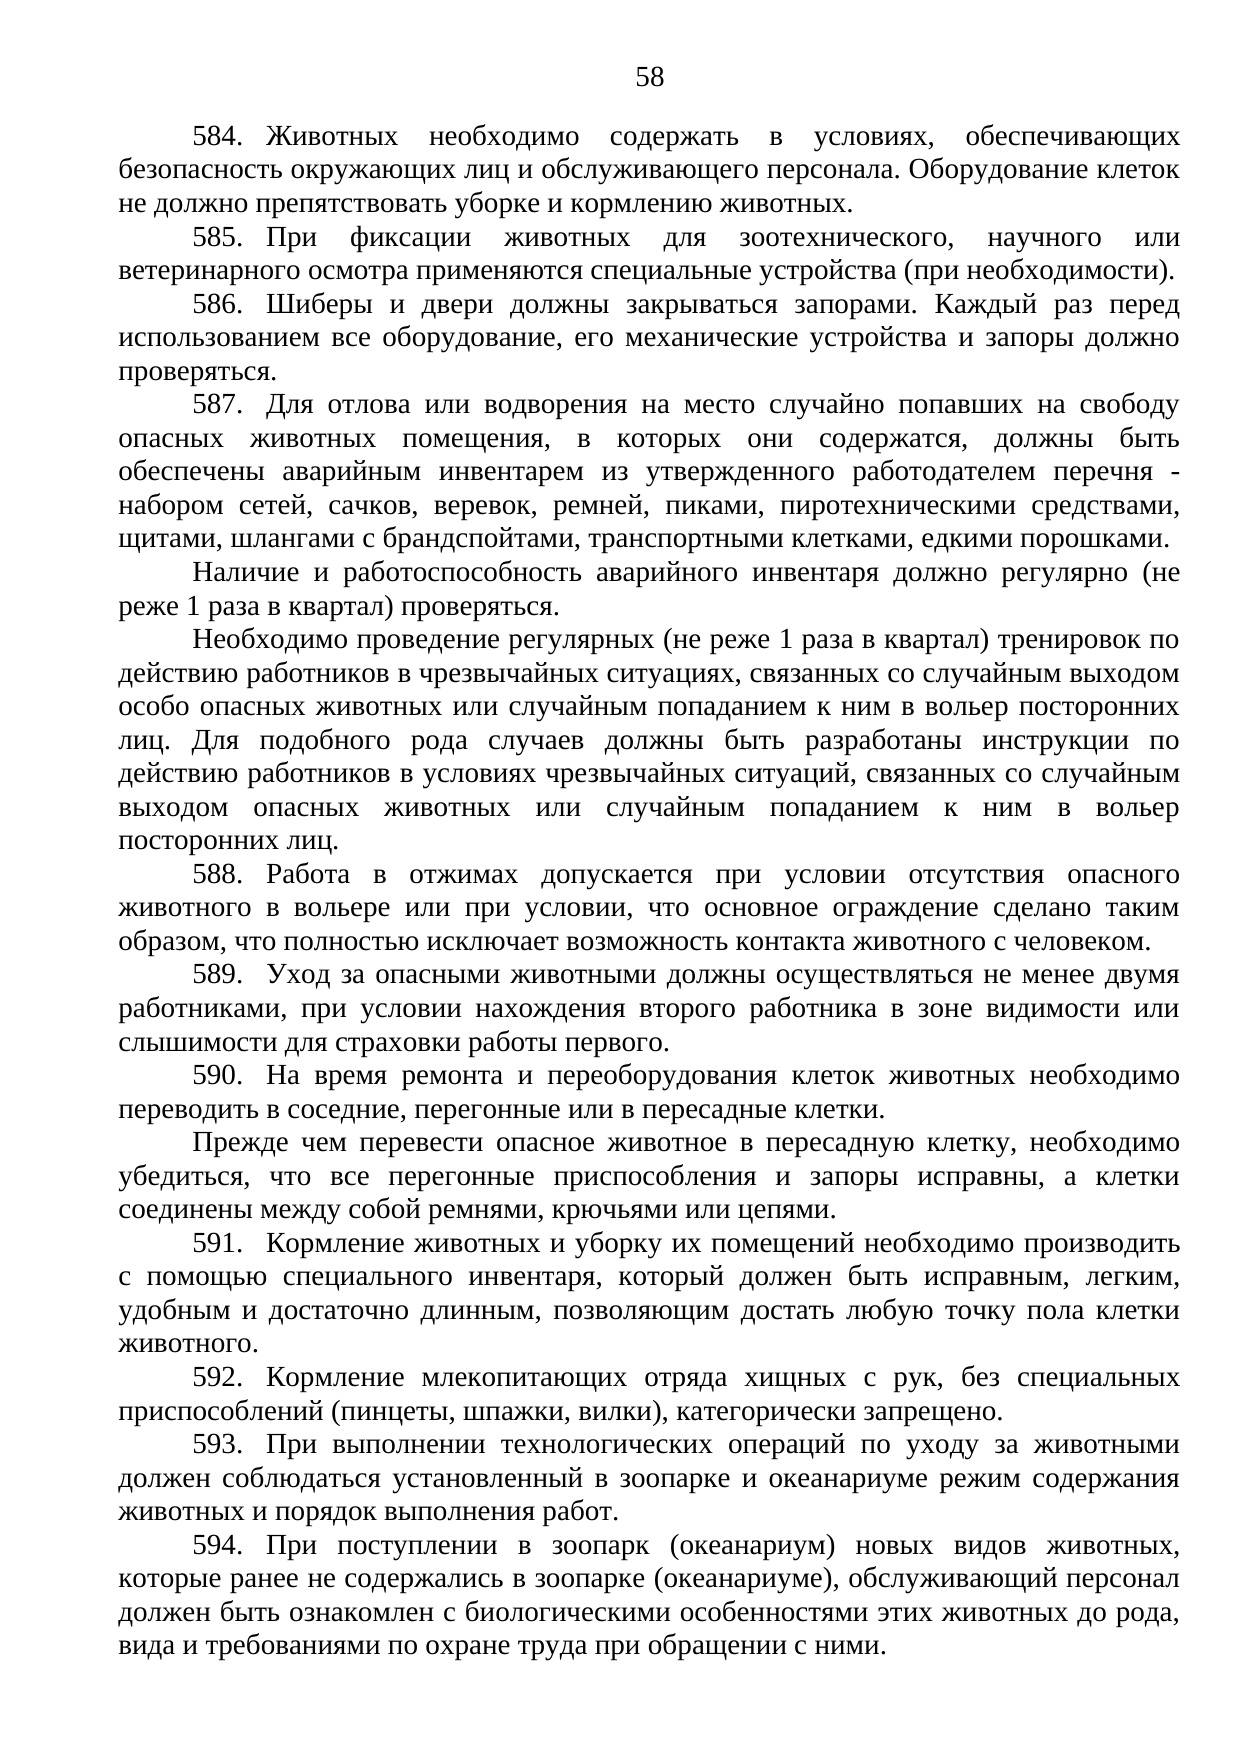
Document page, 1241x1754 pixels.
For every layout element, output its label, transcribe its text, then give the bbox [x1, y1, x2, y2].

list При выполнении технологических операций по уходу за животными должен соблюдаться установленный в зоопарке и океанариуме режим содержания животных и порядок выполнения работ. [118, 1426, 1181, 1527]
list Работа в отжимах допускается при условии отсутствия опасного животного в вольере или при условии, что основное ограждение сделано таким образом, что полностью исключает возможность контакта животного с человеком. [118, 856, 1181, 957]
text Наличие и работоспособность аварийного инвентаря должно регулярно (не реже 1 раза в квартал) проверяться. [118, 554, 1181, 621]
list Кормление млекопитающих отряда хищных с рук, без специальных приспособлений (пинцеты, шпажки, вилки), категорически запрещено. [118, 1359, 1181, 1426]
list Шиберы и двери должны закрываться запорами. Каждый раз перед использованием все оборудование, его механические устройства и запоры должно проверяться. [118, 286, 1181, 386]
list Уход за опасными животными должны осуществляться не менее двумя работниками, при условии нахождения второго работника в зоне видимости или слышимости для страховки работы первого. [118, 957, 1181, 1057]
list На время ремонта и переоборудования клеток животных необходимо переводить в соседние, перегонные или в пересадные клетки. [118, 1057, 1181, 1124]
list Для отлова или водворения на место случайно попавших на свободу опасных животных помещения, в которых они содержатся, должны быть обеспечены аварийным инвентарем из утвержденного работодателем перечня - набором сетей, сачков, веревок, ремней, пиками, пиротехническими средствами, щитами, шлангами с брандспойтами, транспортными клетками, едкими порошками. [118, 386, 1181, 554]
list При фиксации животных для зоотехнического, научного или ветеринарного осмотра применяются специальные устройства (при необходимости). [118, 219, 1181, 286]
list Животных необходимо содержать в условиях, обеспечивающих безопасность окружающих лиц и обслуживающего персонала. Оборудование клеток не должно препятствовать уборке и кормлению животных. [118, 118, 1181, 219]
list При поступлении в зоопарк (океанариум) новых видов животных, которые ранее не содержались в зоопарке (океанариуме), обслуживающий персонал должен быть ознакомлен с биологическими особенностями этих животных до рода, вида и требованиями по охране труда при обращении с ними. [118, 1527, 1181, 1661]
text Необходимо проведение регулярных (не реже 1 раза в квартал) тренировок по действию работников в чрезвычайных ситуациях, связанных со случайным выходом особо опасных животных или случайным попаданием к ним в вольер посторонних лиц. Для подобного рода случаев должны быть разработаны инструкции по действию работников в условиях чрезвычайных ситуаций, связанных со случайным выходом опасных животных или случайным попаданием к ним в вольер посторонних лиц. [118, 621, 1181, 856]
list Прежде чем перевести опасное животное в пересадную клетку, необходимо убедиться, что все перегонные приспособления и запоры исправны, а клетки соединены между собой ремнями, крючьями или цепями. [118, 1124, 1181, 1225]
list Кормление животных и уборку их помещений необходимо производить с помощью специального инвентаря, который должен быть исправным, легким, удобным и достаточно длинным, позволяющим достать любую точку пола клетки животного. [118, 1225, 1181, 1359]
